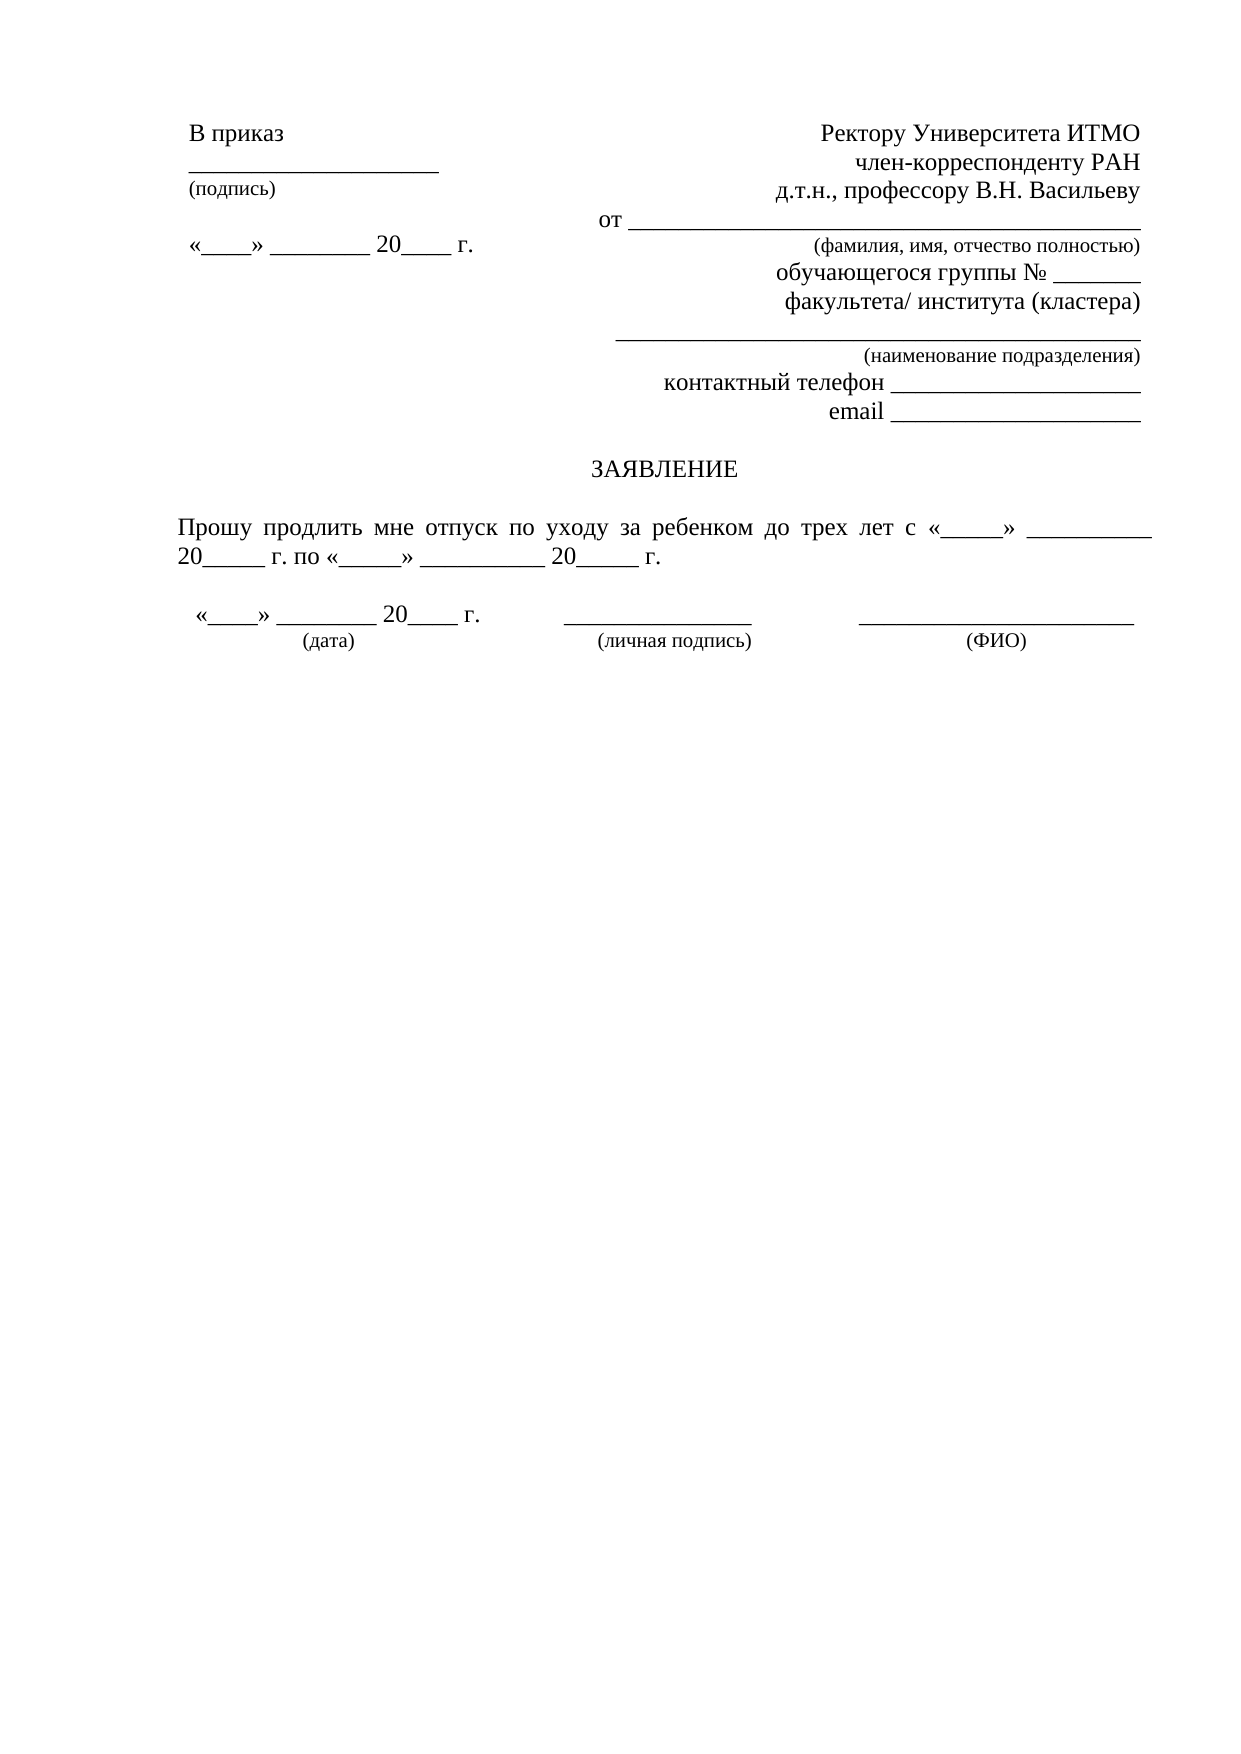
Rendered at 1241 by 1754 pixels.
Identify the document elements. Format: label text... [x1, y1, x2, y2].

table_header Ректору Университета ИТМО член-корреспонденту РАН д.т.н., профессору В.Н. Васильеву от (фамилия, имя, отчество полностью) обучающегося группы № факультета/ института (кластера) (наименование подразделения) контактный телефон email [561, 118, 1152, 425]
text (дата) (личная подпись) (ФИО) [177, 627, 1152, 652]
table_header В приказ ____________________ (подпись) «____» ________ 20____ г. [177, 118, 561, 425]
text ЗАЯВЛЕНИЕ [177, 454, 1152, 483]
text «____» ________ 20____ г. _______________ [177, 599, 1152, 627]
text Прошу продлить мне отпуск по уходу за ребенком до трех лет с «» 20 г. по «» 20 г. [177, 512, 1152, 569]
